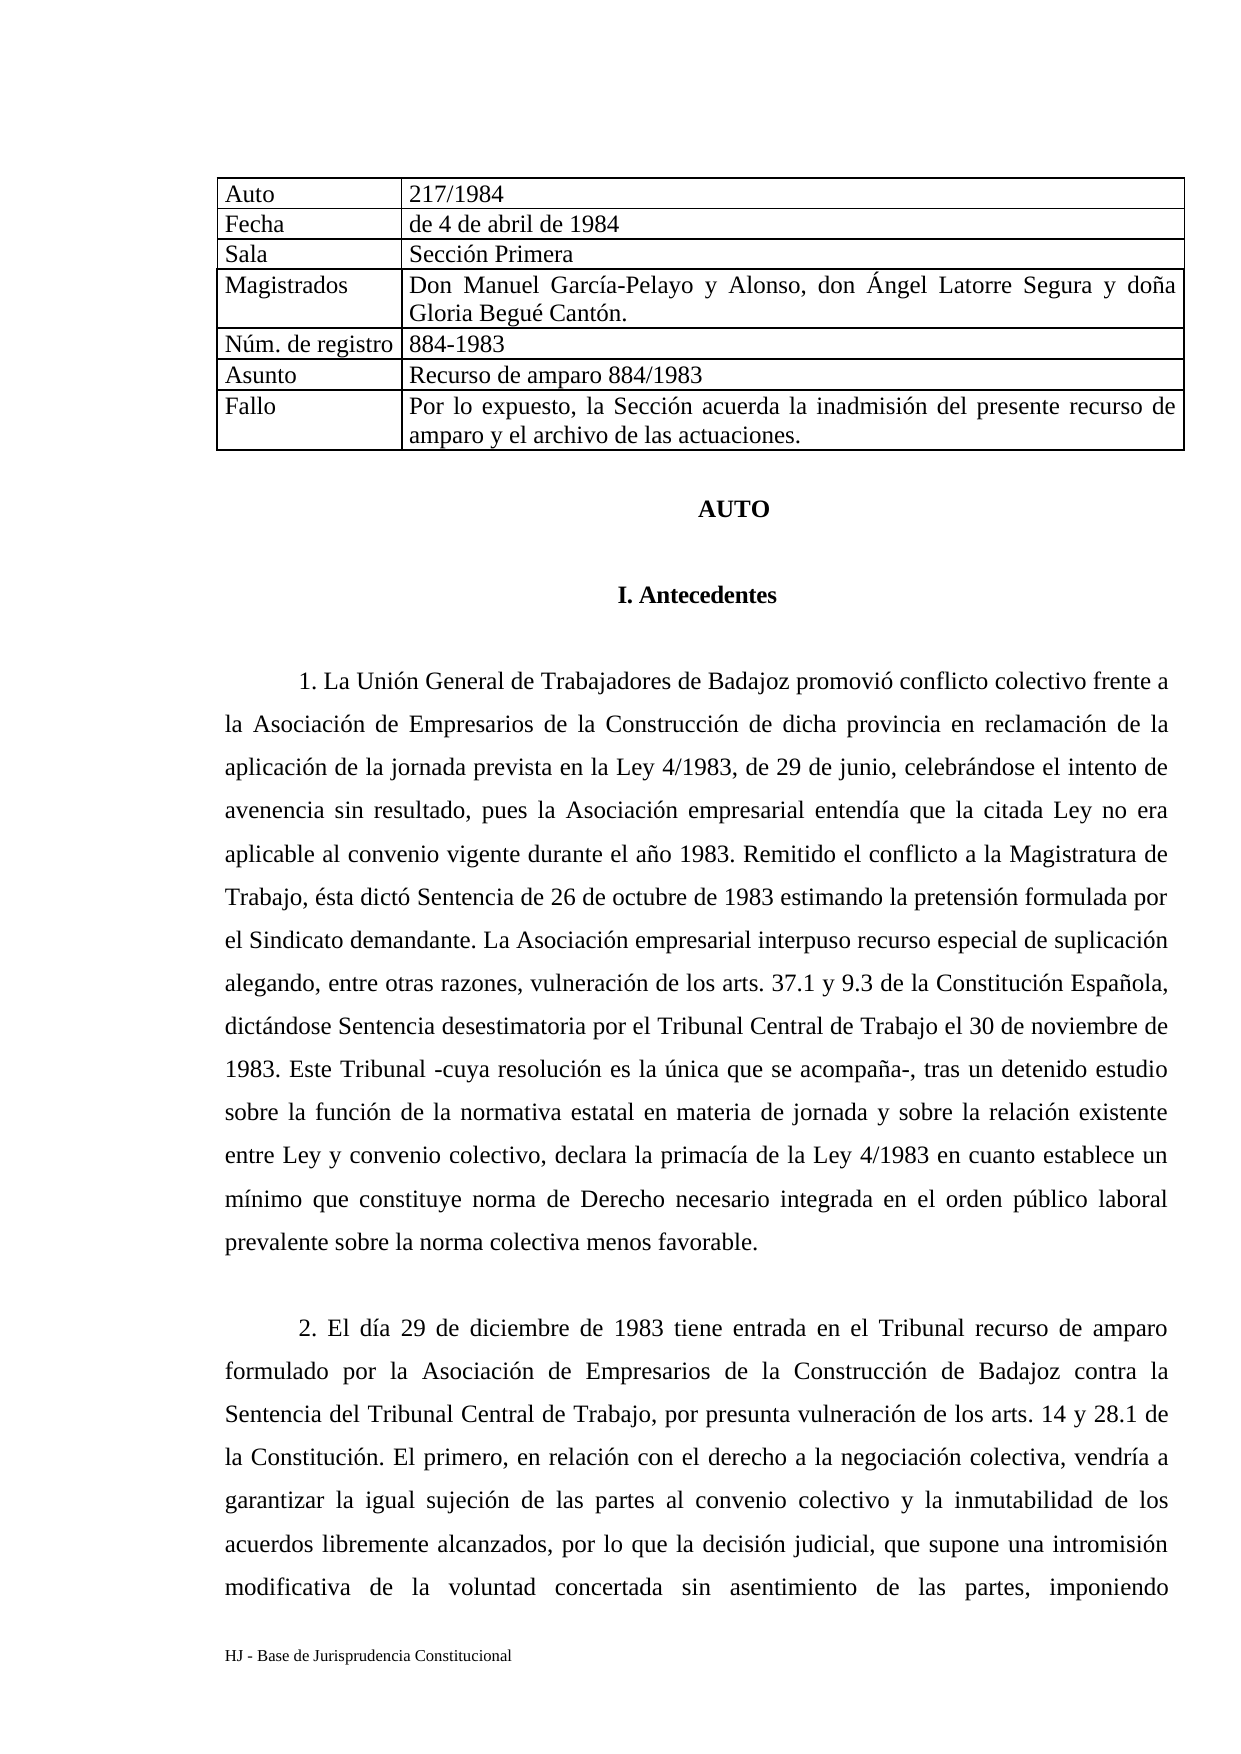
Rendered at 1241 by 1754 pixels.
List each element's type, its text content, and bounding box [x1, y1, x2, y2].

table_cell Fallo [218, 391, 401, 448]
table_header 217/1984 [402, 179, 1184, 207]
table_cell Por lo expuesto, la Sección acuerda la inadmisión del presente recurso de amparo y el archivo de las actuaciones. [403, 391, 1183, 448]
table_cell Sección Primera [402, 240, 1184, 268]
table_cell de 4 de abril de 1984 [402, 209, 1184, 238]
table_cell Núm. de registro [218, 329, 401, 358]
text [224, 1313, 1169, 1601]
text 1. La Unión General de Trabajadores de Badajoz promovió conflicto colectivo frente a la Asociación de Empresarios de la Construcción de dicha provincia en reclamación de la aplicación de la jornada prevista en la Ley 4/1983, de 29 de junio, celebrándose el intento de avenencia sin resultado, pues la Asociación empresarial entendía que la citada Ley no era aplicable al convenio vigente durante el año 1983. Remitido el conflicto a la Magistratura de Trabajo, ésta dictó Sentencia de 26 de octubre de 1983 estimando la pretensión formulada por el Sindicato demandante. La Asociación empresarial interpuso recurso especial de suplicación alegando, entre otras razones, vulneración de los arts. 37.1 y 9.3 de la Constitución Española, dictándose Sentencia desestimatoria por el Tribunal Central de Trabajo el 30 de noviembre de 1983. Este Tribunal -cuya resolución es la única que se acompaña-, tras un detenido estudio sobre la función de la normativa estatal en materia de jornada y sobre la relación existente entre Ley y convenio colectivo, declara la primacía de la Ley 4/1983 en cuanto establece un mínimo que constituye norma de Derecho necesario integrada en el orden público laboral prevalente sobre la norma colectiva menos favorable. [224, 666, 1169, 1256]
text AUTO [224, 494, 1169, 522]
table_cell Fecha [218, 209, 401, 238]
table_header Auto [218, 179, 401, 207]
text I. Antecedentes [224, 580, 1169, 609]
table_cell Magistrados [218, 270, 401, 327]
table_cell Sala [218, 240, 401, 268]
table_cell Asunto [218, 360, 401, 389]
table_cell 884-1983 [403, 329, 1183, 358]
table_cell Recurso de amparo 884/1983 [403, 360, 1183, 389]
table_cell Don Manuel García-Pelayo y Alonso, don Ángel Latorre Segura y doña Gloria Begué Cantón. [403, 270, 1183, 327]
